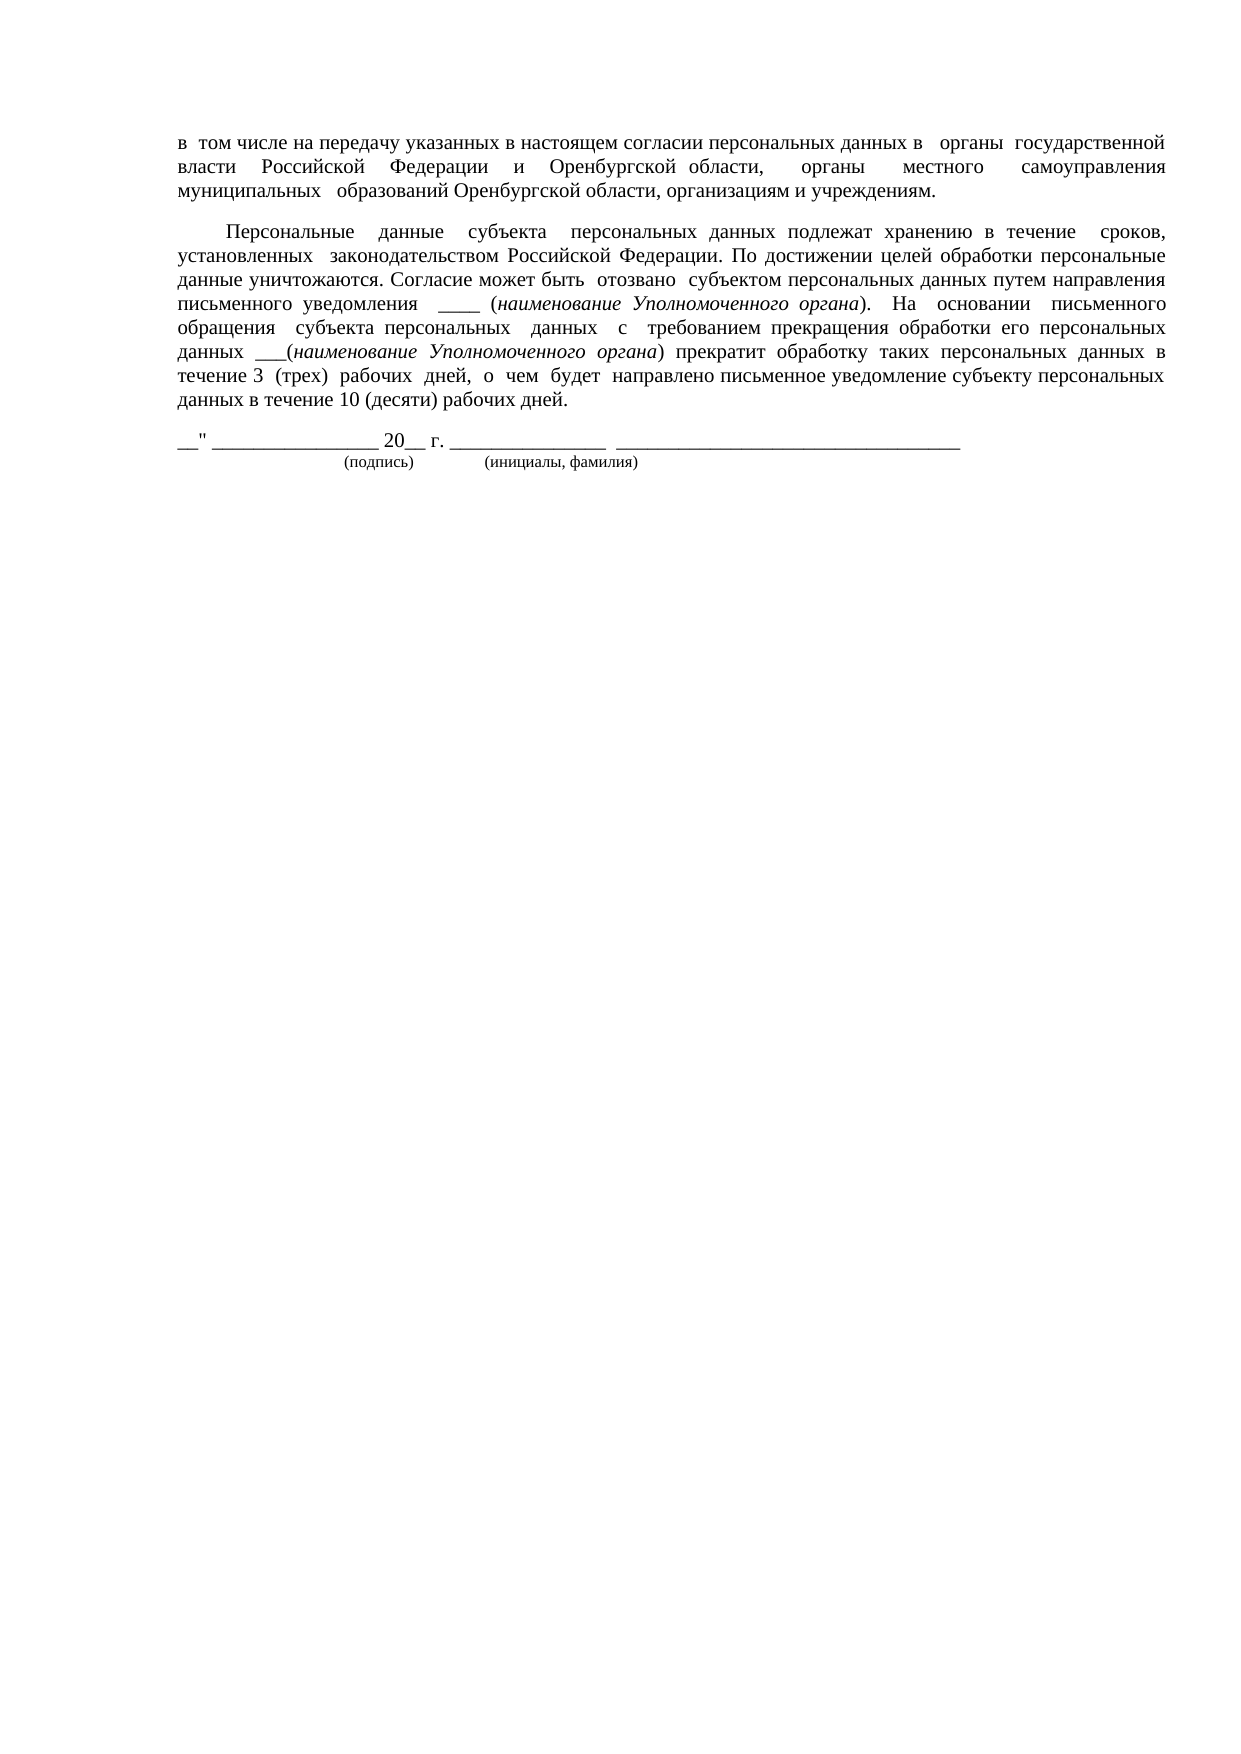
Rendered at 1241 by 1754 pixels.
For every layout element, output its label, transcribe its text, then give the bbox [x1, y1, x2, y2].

text __" ________________ 20__ г. _______________ _________________________________ [177, 428, 1152, 452]
text Персональные данные субъекта персональных данных подлежат хранению в течение сроков, установленных законодательством Российской Федерации. По достижении целей обработки персональные данные уничтожаются. Согласие может быть отозвано субъектом персональных данных путем направления письменного уведомления ____ (наименование Уполномоченного органа). На основании письменного обращения субъекта персональных данных с требованием прекращения обработки его персональных данных ___(наименование Уполномоченного органа) прекратит обработку таких персональных данных в течение 3 (трех) рабочих дней, о чем будет направлено письменное уведомление субъекту персональных данных в течение 10 (десяти) рабочих дней. [177, 219, 1167, 411]
text в том числе на передачу указанных в настоящем согласии персональных данных в органы государственной власти Российской Федерации и Оренбургской области, органы местного самоуправления муниципальных образований Оренбургской области, организациям и учреждениям. [177, 130, 1167, 202]
text (подпись) (инициалы, фамилия) [177, 452, 1152, 471]
